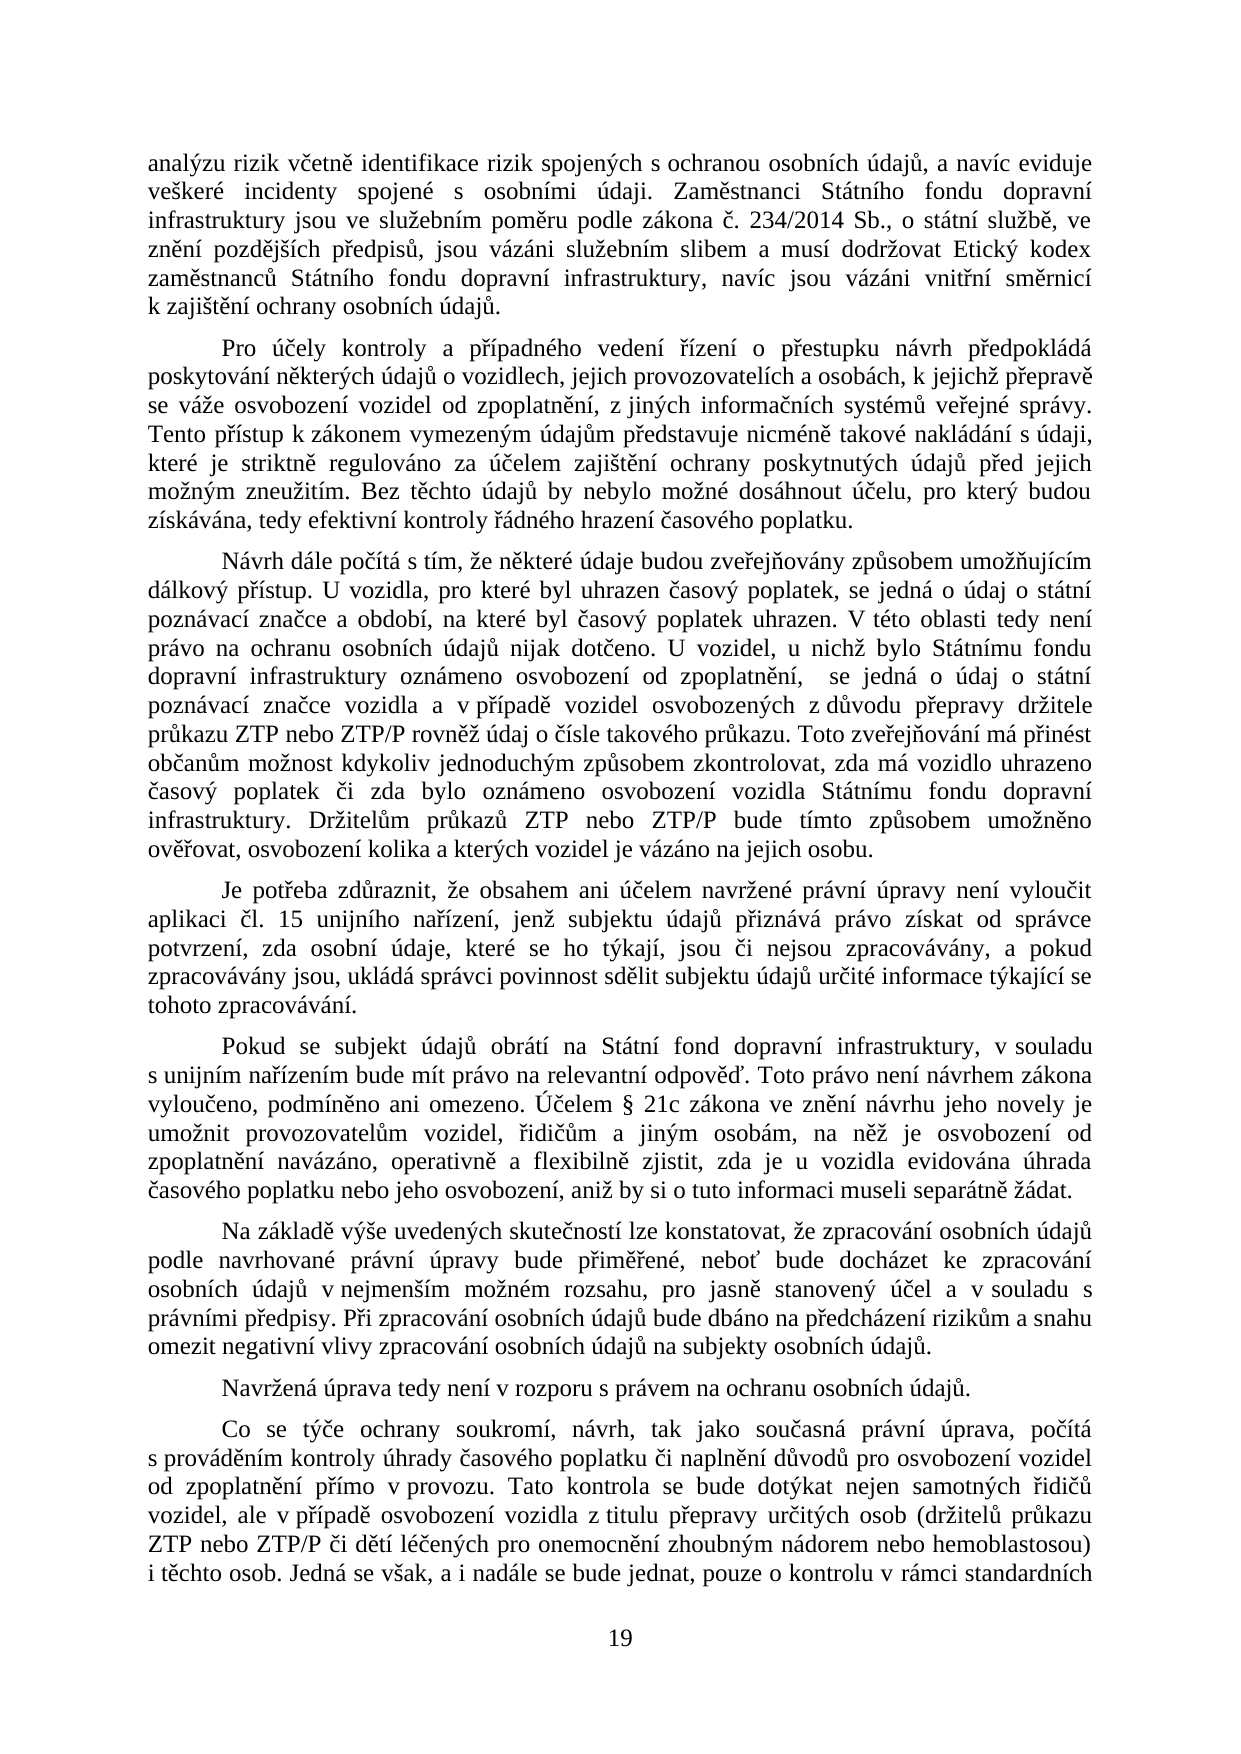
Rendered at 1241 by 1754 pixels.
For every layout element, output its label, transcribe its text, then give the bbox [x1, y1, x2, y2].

text Pro účely kontroly a případného vedení řízení o přestupku návrh předpokládá poskytování některých údajů o vozidlech, jejich provozovatelích a osobách, k jejichž přepravě se váže osvobození vozidel od zpoplatnění, z jiných informačních systémů veřejné správy. Tento přístup k zákonem vymezeným údajům představuje nicméně takové nakládání s údaji, které je striktně regulováno za účelem zajištění ochrany poskytnutých údajů před jejich možným zneužitím. Bez těchto údajů by nebylo možné dosáhnout účelu, pro který budou získávána, tedy efektivní kontroly řádného hrazení časového poplatku. [148, 333, 1093, 534]
text Návrh dále počítá s tím, že některé údaje budou zveřejňovány způsobem umožňujícím dálkový přístup. U vozidla, pro které byl uhrazen časový poplatek, se jedná o údaj o státní poznávací značce a období, na které byl časový poplatek uhrazen. V této oblasti tedy není právo na ochranu osobních údajů nijak dotčeno. U vozidel, u nichž bylo Státnímu fondu dopravní infrastruktury oznámeno osvobození od zpoplatnění, se jedná o údaj o státní poznávací značce vozidla a v případě vozidel osvobozených z důvodu přepravy držitele průkazu ZTP nebo ZTP/P rovněž údaj o čísle takového průkazu. Toto zveřejňování má přinést občanům možnost kdykoliv jednoduchým způsobem zkontrolovat, zda má vozidlo uhrazeno časový poplatek či zda bylo oznámeno osvobození vozidla Státnímu fondu dopravní infrastruktury. Držitelům průkazů ZTP nebo ZTP/P bude tímto způsobem umožněno ověřovat, osvobození kolika a kterých vozidel je vázáno na jejich osobu. [148, 546, 1093, 863]
text Na základě výše uvedených skutečností lze konstatovat, že zpracování osobních údajů podle navrhované právní úpravy bude přiměřené, neboť bude docházet ke zpracování osobních údajů v nejmenším možném rozsahu, pro jasně stanovený účel a v souladu s právními předpisy. Při zpracování osobních údajů bude dbáno na předcházení rizikům a snahu omezit negativní vlivy zpracování osobních údajů na subjekty osobních údajů. [148, 1216, 1093, 1360]
text Pokud se subjekt údajů obrátí na Státní fond dopravní infrastruktury, v souladu s unijním nařízením bude mít právo na relevantní odpověď. Toto právo není návrhem zákona vyloučeno, podmíněno ani omezeno. Účelem § 21c zákona ve znění návrhu jeho novely je umožnit provozovatelům vozidel, řidičům a jiným osobám, na něž je osvobození od zpoplatnění navázáno, operativně a flexibilně zjistit, zda je u vozidla evidována úhrada časového poplatku nebo jeho osvobození, aniž by si o tuto informaci museli separátně žádat. [148, 1031, 1093, 1204]
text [148, 1414, 1093, 1586]
text Je potřeba zdůraznit, že obsahem ani účelem navržené právní úpravy není vyloučit aplikaci čl. 15 unijního nařízení, jenž subjektu údajů přiznává právo získat od správce potvrzení, zda osobní údaje, které se ho týkají, jsou či nejsou zpracovávány, a pokud zpracovávány jsou, ukládá správci povinnost sdělit subjektu údajů určité informace týkající se tohoto zpracovávání. [148, 875, 1093, 1019]
text Navržená úprava tedy není v rozporu s právem na ochranu osobních údajů. [148, 1373, 1093, 1401]
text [148, 148, 1093, 320]
